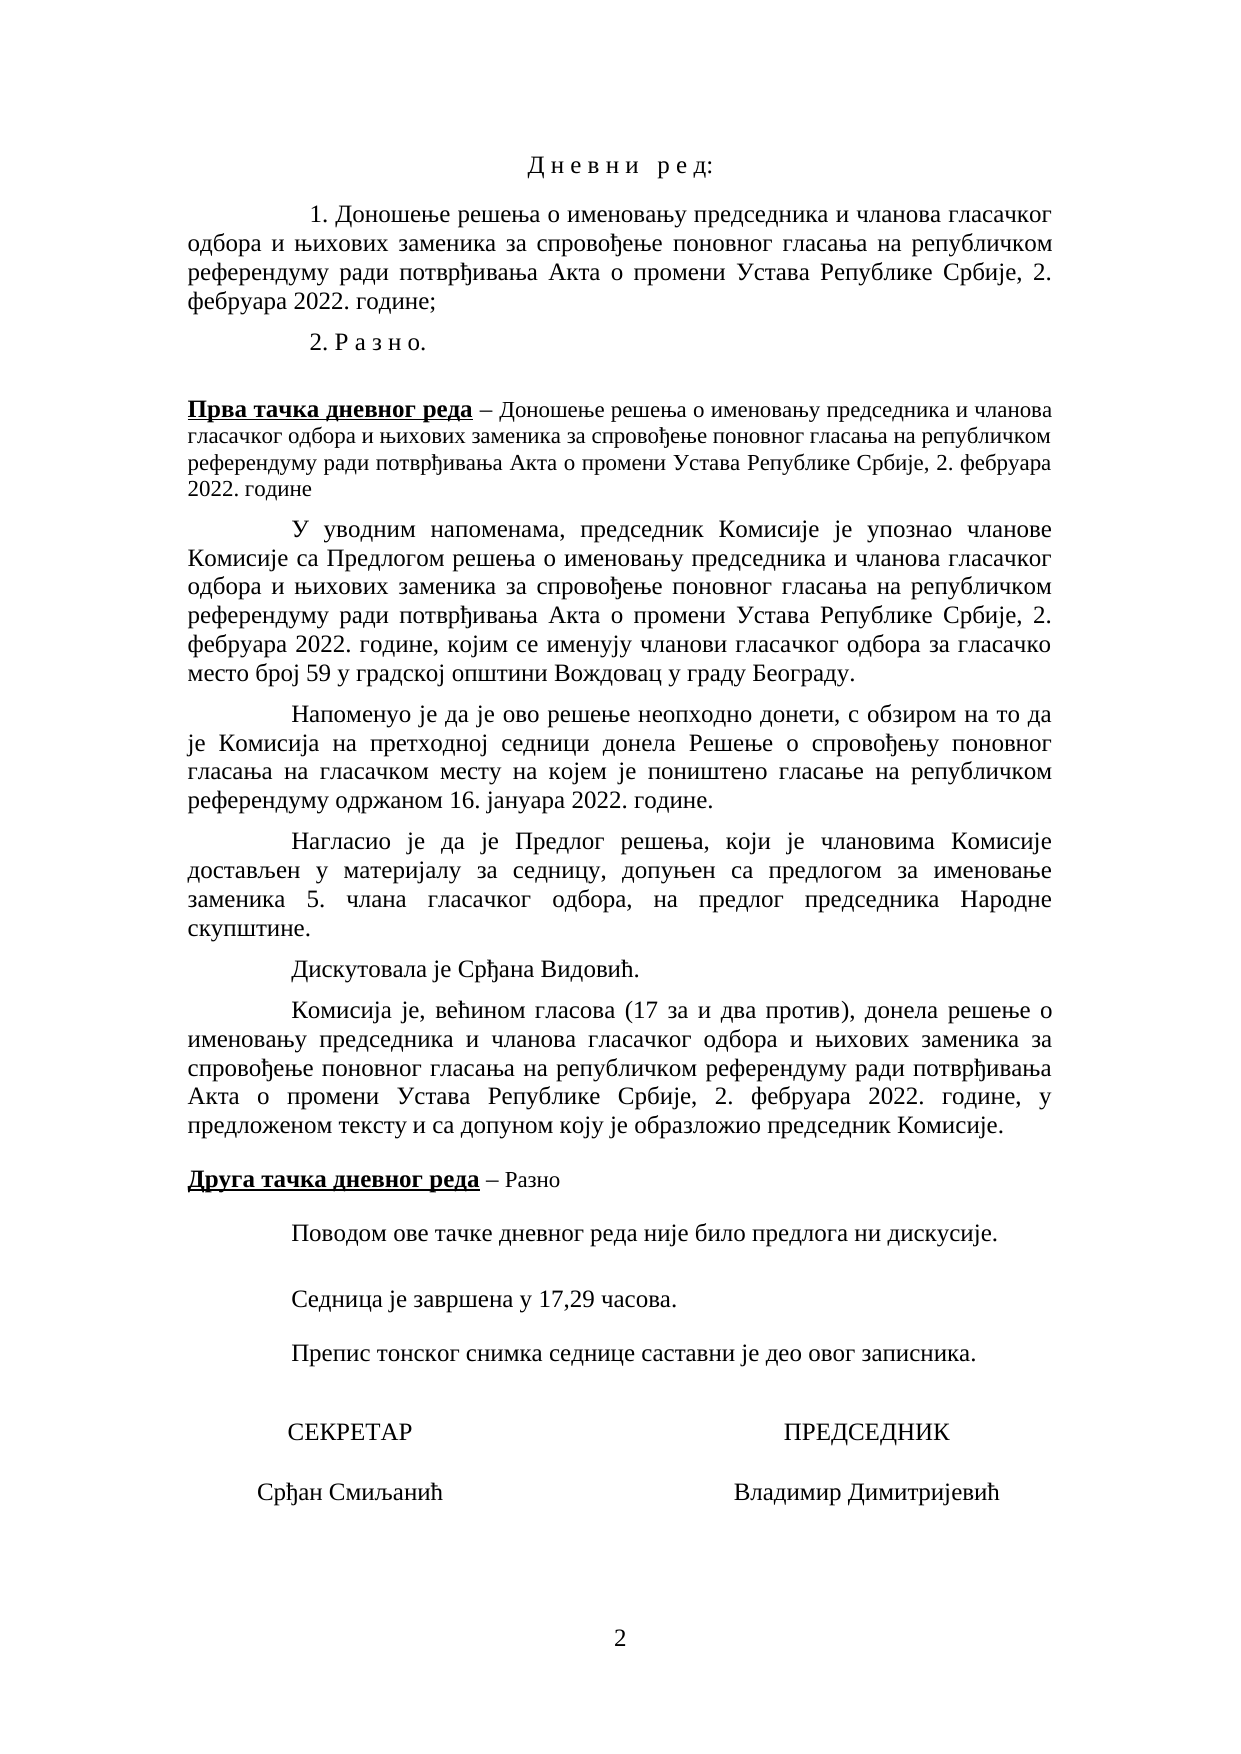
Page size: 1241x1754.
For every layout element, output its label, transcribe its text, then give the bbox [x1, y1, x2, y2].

text Нагласио је да је Предлог решења, који је члановима Комисије достављен у материјалу за седницу, допуњен са предлогом за именовање заменика 5. члана гласачког одбора, на предлог председника Народне скупштине. [187, 826, 1053, 941]
text У уводним напоменама, председник Комисије је упознао чланове Комисије са Предлогом решења о именовању председника и чланова гласачког одбора и њихових заменика за спровођење поновног гласања на републичком референдуму ради потврђивања Акта о промени Устава Републике Србије, 2. фебруара 2022. године, којим се именују чланови гласачког одбора за гласачко место број 59 у градској општини Вождовац у граду Београду. [187, 514, 1053, 686]
text Комисија је, већином гласова (17 за и два против), донела решење о именовању председника и чланова гласачког одбора и њихових заменика за спровођење поновног гласања на републичком референдуму ради потврђивања Акта о промени Устава Републике Србије, 2. фебруара 2022. године, у предложеном тексту и са допуном коју је образложио председник Комисије. [187, 995, 1053, 1139]
text Д н е в н и р е д: [187, 150, 1053, 179]
text Напоменуо је да је ово решење неопходно донети, с обзиром на то да је Комисија на претходној седници донела Решење о спровођењу поновног гласања на гласачком месту на којем је поништено гласање на републичком референдуму одржаном 16. јануара 2022. године. [187, 699, 1053, 814]
text Поводом ове тачке дневног реда није било предлога ни дискусије. [187, 1218, 1053, 1247]
text 1. Доношење решења о именовању председника и чланова гласачког одбора и њихових заменика за спровођење поновног гласања на републичком референдуму ради потврђивања Акта о промени Устава Републике Србије, 2. фебруара 2022. године; [187, 199, 1053, 315]
text 2. Р а з н о. [187, 327, 1053, 356]
text Дискутовала је Срђана Видовић. [187, 954, 1053, 983]
text Препис тонског снимка седнице саставни је део овог записника. [187, 1338, 1053, 1367]
text Седница је завршена у 17,29 часова. [187, 1284, 1053, 1313]
text Друга тачка дневног реда – Разно [187, 1164, 1053, 1193]
text Срђан Смиљанић Владимир Димитријевић [187, 1477, 1053, 1506]
text СЕКРЕТАР ПРЕДСЕДНИК [187, 1417, 1053, 1446]
text Прва тачка дневног реда – Доношење решења о именовању председника и чланова гласачког одбора и њихових заменика за спровођење поновног гласања на републичком референдуму ради потврђивања Акта о промени Устава Републике Србије, 2. фебруара 2022. године [187, 394, 1053, 501]
